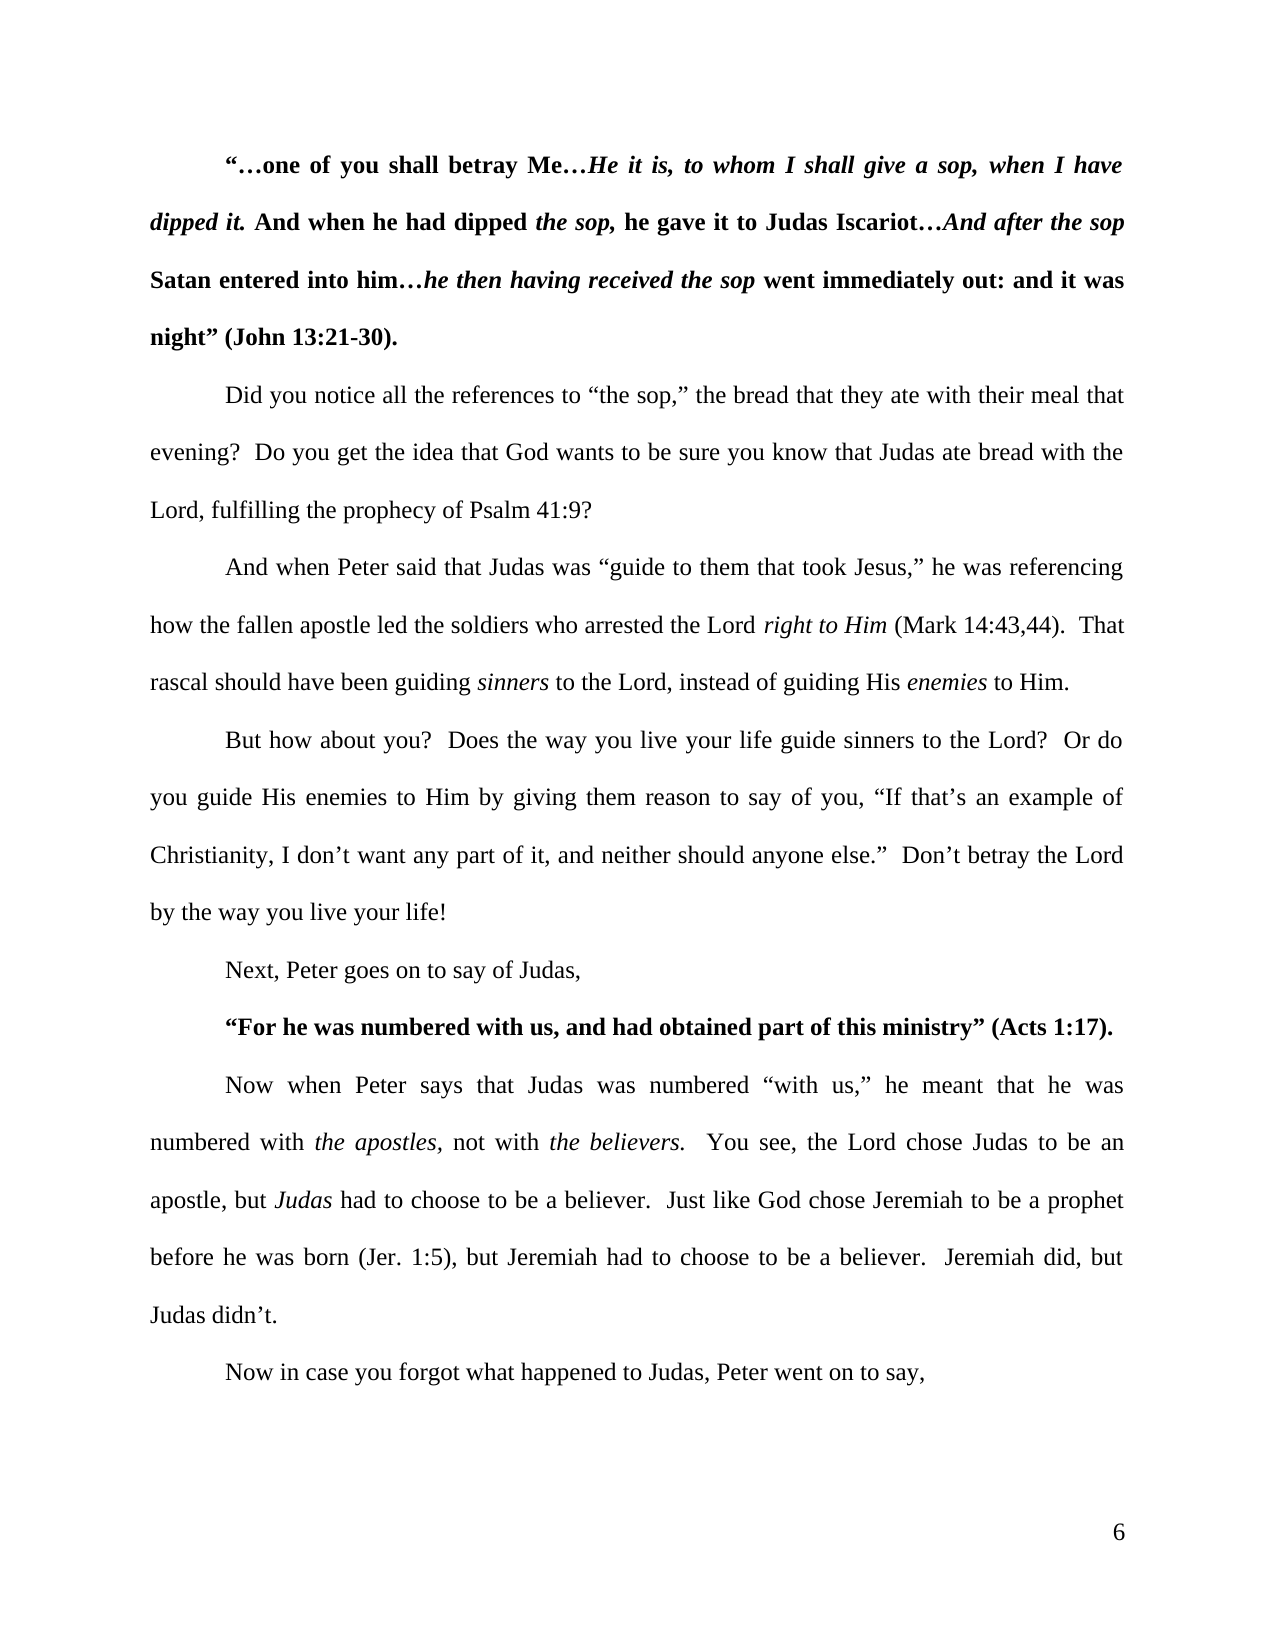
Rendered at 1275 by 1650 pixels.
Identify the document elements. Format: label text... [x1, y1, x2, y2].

text Did you notice all the references to “the sop,” the bread that they ate with their meal that evening? Do you get the idea that God wants to be sure you know that Judas ate bread with the Lord, fulfilling the prophecy of Psalm 41:9? [150, 380, 1125, 524]
text “…one of you shall betray Me…He it is, to whom I shall give a sop, when I have dipped it. And when he had dipped the sop, he gave it to Judas Iscariot…And after the sop Satan entered into him…he then having received the sop went immediately out: and it was night” (John 13:21-30). [150, 150, 1125, 351]
text And when Peter said that Judas was “guide to them that took Jesus,” he was referencing how the fallen apostle led the soldiers who arrested the Lord right to Him (Mark 14:43,44). That rascal should have been guiding sinners to the Lord, instead of guiding His enemies to Him. [150, 552, 1125, 696]
text But how about you? Does the way you live your life guide sinners to the Lord? Or do you guide His enemies to Him by giving them reason to say of you, “If that’s an example of Christianity, I don’t want any part of it, and neither should anyone else.” Don’t betray the Lord by the way you live your life! [150, 725, 1125, 926]
text Next, Peter goes on to say of Judas, [150, 955, 1125, 984]
text Now in case you forgot what happened to Judas, Peter went on to say, [150, 1357, 1125, 1386]
text “For he was numbered with us, and had obtained part of this ministry” (Acts 1:17). [150, 1012, 1125, 1041]
text Now when Peter says that Judas was numbered “with us,” he meant that he was numbered with the apostles, not with the believers. You see, the Lord chose Judas to be an apostle, but Judas had to choose to be a believer. Just like God chose Jeremiah to be a prophet before he was born (Jer. 1:5), but Jeremiah had to choose to be a believer. Jeremiah did, but Judas didn’t. [150, 1070, 1125, 1329]
